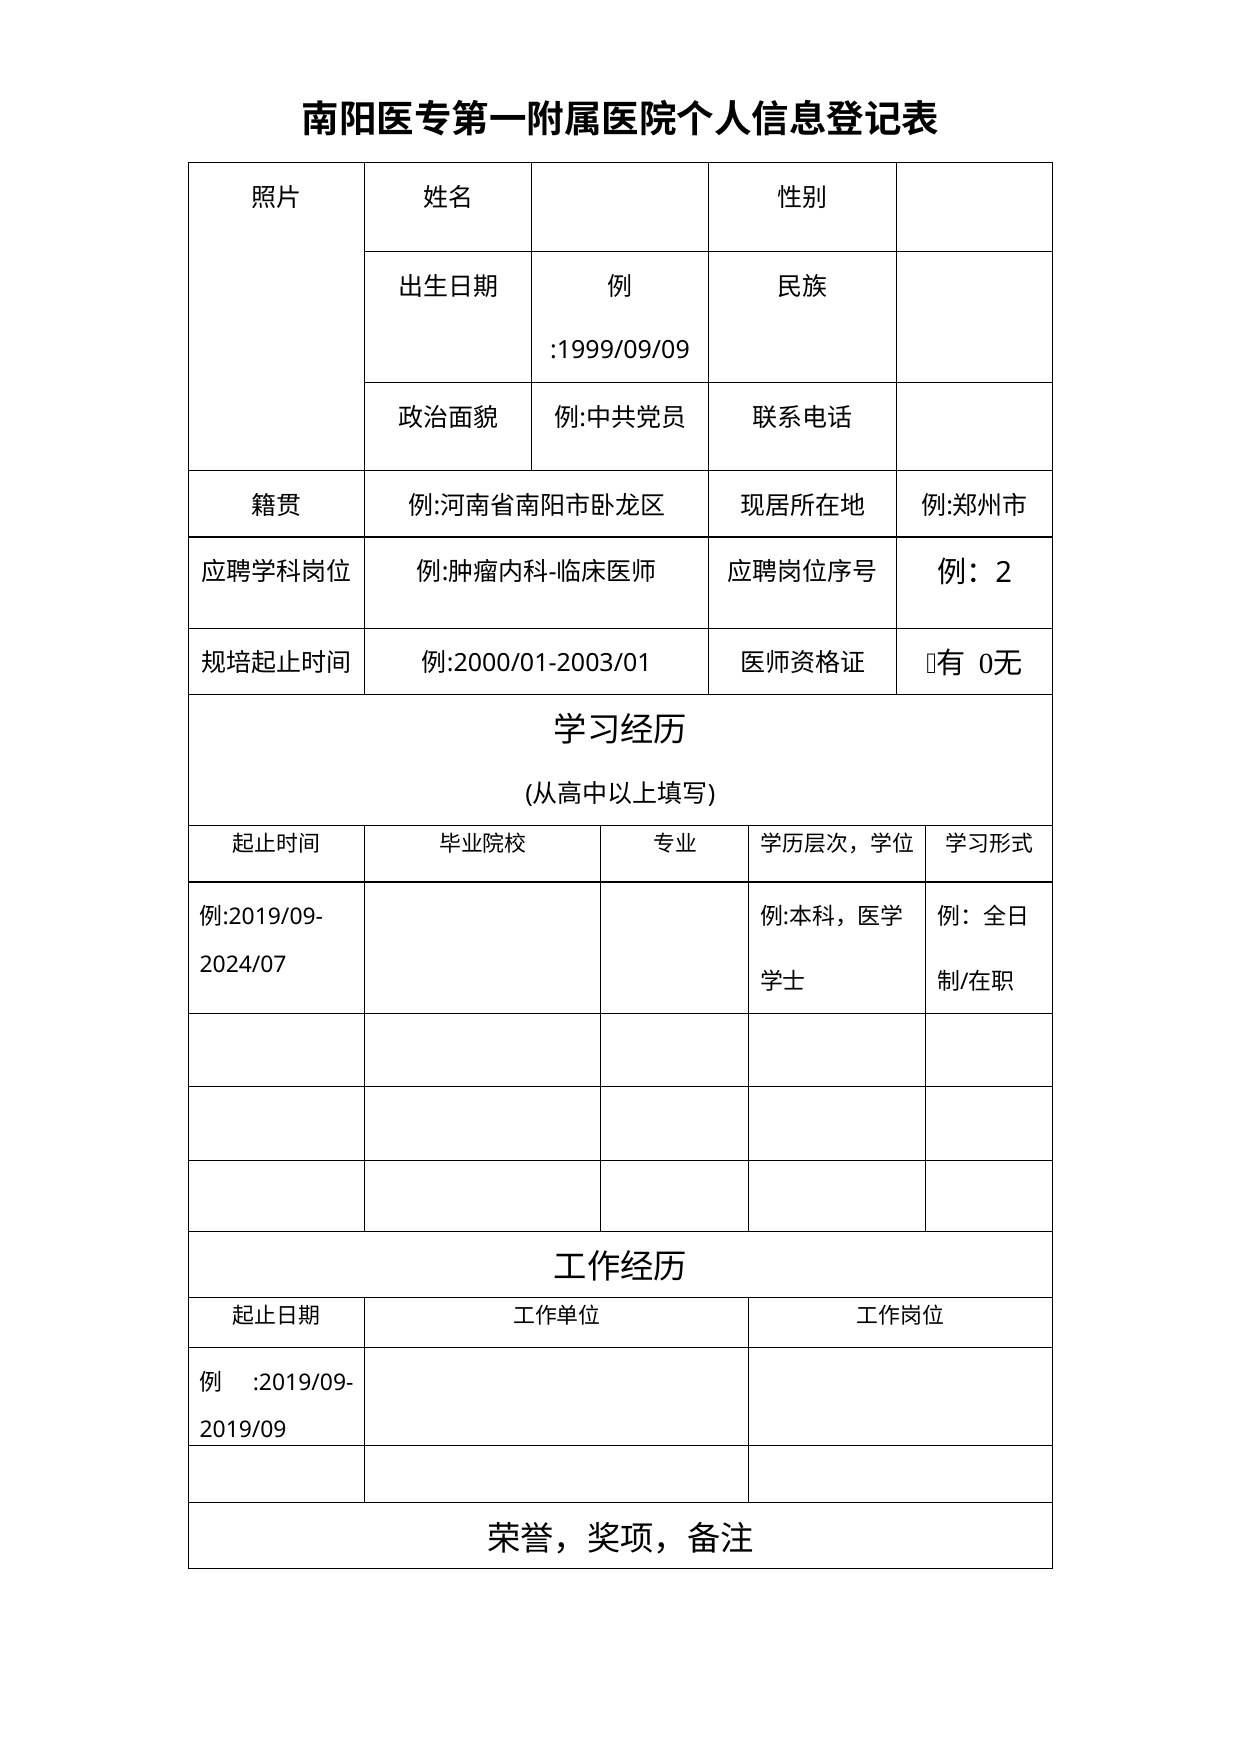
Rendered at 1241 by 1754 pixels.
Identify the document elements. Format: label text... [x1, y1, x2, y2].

table_cell 规培起止时间 [189, 629, 364, 693]
table_cell [189, 1446, 364, 1502]
table_cell [926, 1161, 1052, 1231]
table_cell 学历层次，学位 [749, 826, 925, 881]
table_cell [189, 1014, 364, 1086]
table_cell 例：2 [897, 538, 1052, 627]
table_cell 工作岗位 [749, 1298, 1052, 1347]
table_cell 例:2019/09-2019/09 [189, 1348, 364, 1445]
table_cell 应聘岗位序号 [709, 538, 896, 627]
table_cell [365, 1014, 600, 1086]
table_cell [365, 883, 600, 1012]
table_cell [189, 1087, 364, 1159]
table_header 性别 [709, 163, 896, 251]
table_cell 例:2019/09-2024/07 [189, 883, 364, 1012]
table_cell [365, 1087, 600, 1159]
table_cell 医师资格证 [709, 629, 896, 693]
table_cell 学习经历 (从高中以上填写) [189, 695, 1052, 824]
table_cell 联系电话 [709, 383, 896, 470]
table_cell 学习形式 [926, 826, 1052, 881]
table_cell [601, 883, 748, 1012]
table_cell [897, 383, 1052, 470]
table_cell 政治面貌 [365, 383, 531, 470]
table_cell 有 无 [897, 629, 1052, 693]
table_cell 荣誉，奖项，备注 [189, 1503, 1052, 1568]
table_header 照片 [189, 163, 364, 470]
table_cell 例:1999/09/09 [532, 252, 708, 382]
table_cell [601, 1014, 748, 1086]
table_cell [365, 1161, 600, 1231]
table_cell 民族 [709, 252, 896, 382]
table_header [532, 163, 708, 251]
table_header [897, 163, 1052, 251]
table_cell 籍贯 [189, 471, 364, 536]
table_cell 工作单位 [365, 1298, 748, 1347]
table_header 姓名 [365, 163, 531, 251]
table_cell [926, 1014, 1052, 1086]
table_cell 毕业院校 [365, 826, 600, 881]
table_cell 例:郑州市 [897, 471, 1052, 536]
table_cell [897, 252, 1052, 382]
table_cell 例:肿瘤内科-临床医师 [365, 538, 708, 627]
table_cell [601, 1161, 748, 1231]
table_cell [749, 1014, 925, 1086]
table_cell [926, 1087, 1052, 1159]
table_cell 起止日期 [189, 1298, 364, 1347]
table_cell [365, 1446, 748, 1502]
table_cell 出生日期 [365, 252, 531, 382]
table_cell [749, 1446, 1052, 1502]
table_cell 例:2000/01-2003/01 [365, 629, 708, 693]
table_cell 例:河南省南阳市卧龙区 [365, 471, 708, 536]
table_cell 例:中共党员 [532, 383, 708, 470]
table_cell [749, 1087, 925, 1159]
table_cell [749, 1348, 1052, 1445]
table_cell 专业 [601, 826, 748, 881]
table_cell 例:本科，医学学士 [749, 883, 925, 1012]
table_cell 例：全日制/在职 [926, 883, 1052, 1012]
table_cell [365, 1348, 748, 1445]
table_cell 工作经历 [189, 1232, 1052, 1297]
table_cell [601, 1087, 748, 1159]
table_cell 应聘学科岗位 [189, 538, 364, 627]
table_cell [189, 1161, 364, 1231]
table_cell 现居所在地 [709, 471, 896, 536]
table_cell 起止时间 [189, 826, 364, 881]
table_cell [749, 1161, 925, 1231]
